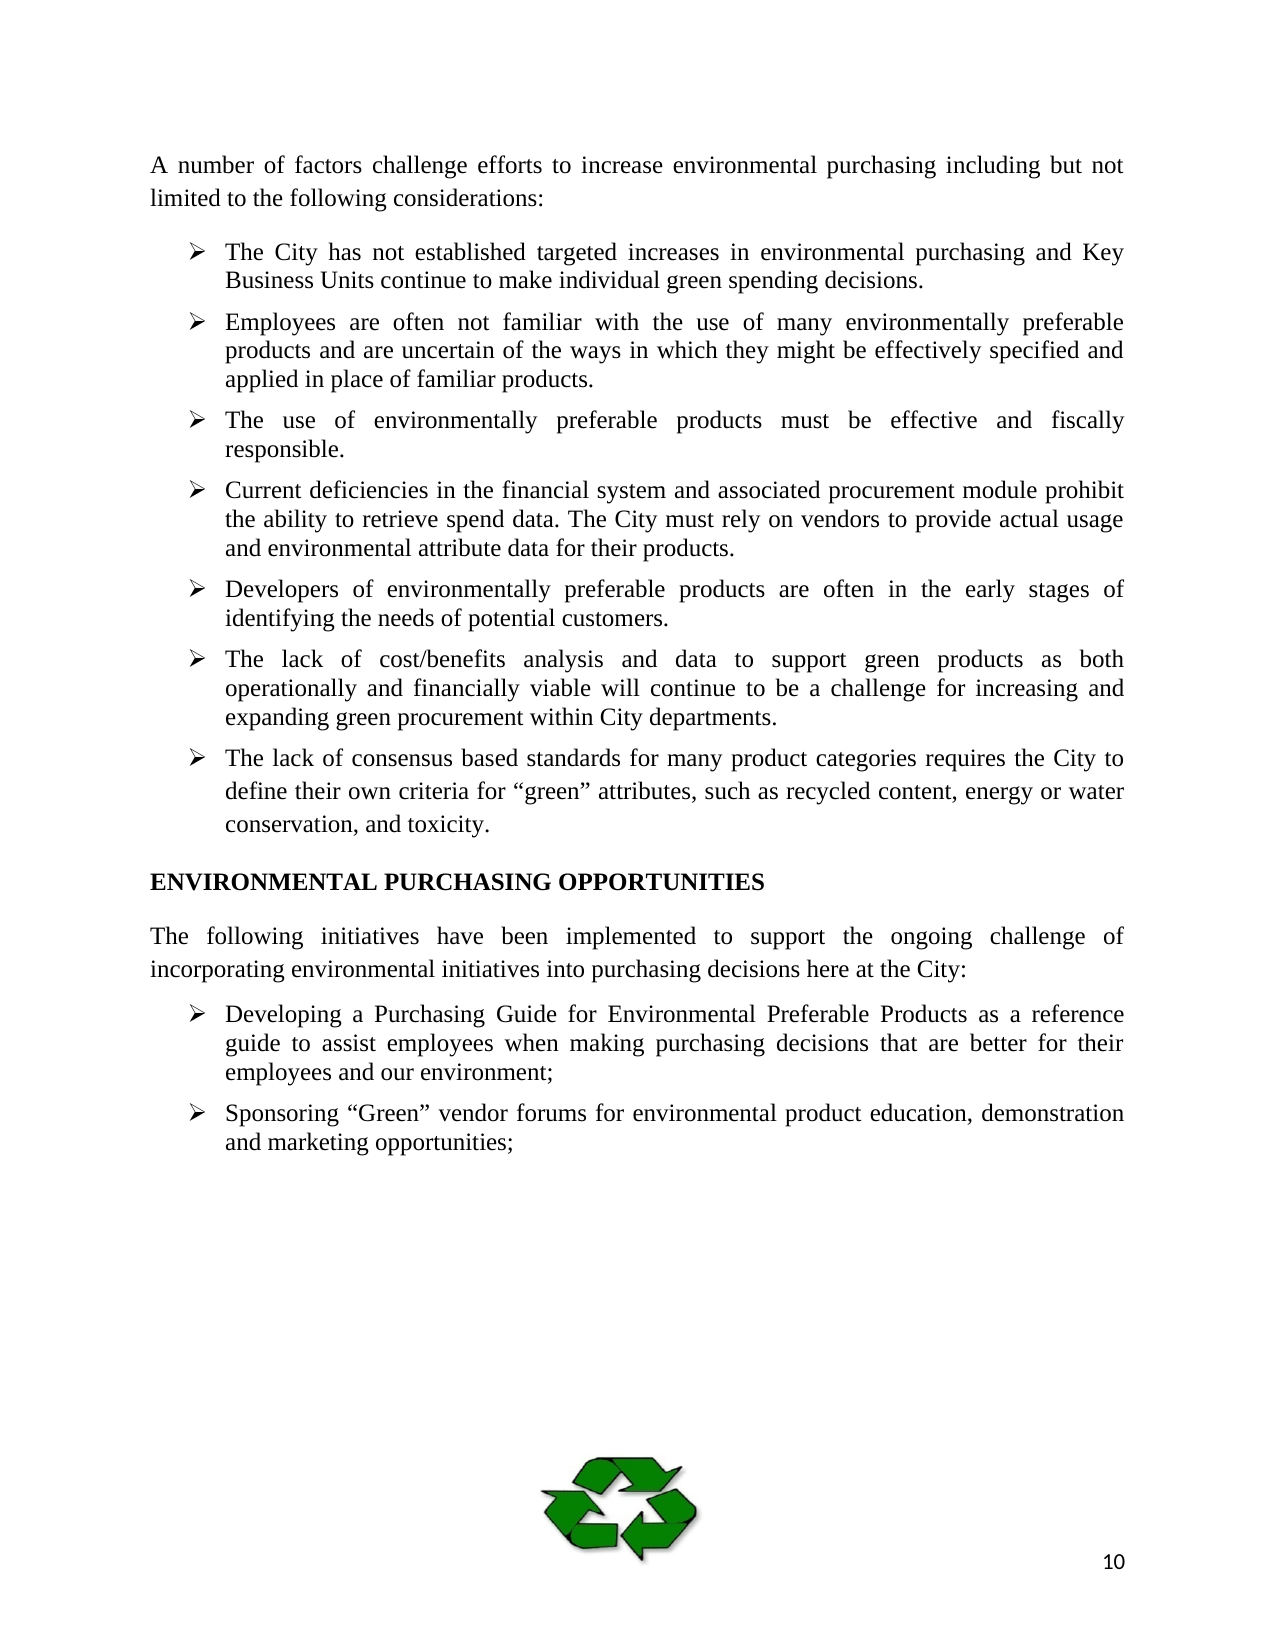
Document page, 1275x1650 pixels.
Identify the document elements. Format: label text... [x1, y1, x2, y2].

list The following initiatives have been implemented to support the ongoing challenge of incorporating environmental initiatives into purchasing decisions here at the City: [150, 921, 1125, 983]
list Sponsoring “Green” vendor forums for environmental product education, demonstration and marketing opportunities; [187, 1098, 1125, 1156]
list Developers of environmentally preferable products are often in the early stages of identifying the needs of potential customers. [187, 574, 1125, 632]
list The use of environmentally preferable products must be effective and fiscally responsible. [187, 406, 1125, 463]
list The lack of cost/benefits analysis and data to support green products as both operationally and financially viable will continue to be a challenge for increasing and expanding green procurement within City departments. [187, 644, 1125, 731]
text A number of factors challenge efforts to increase environmental purchasing including but not limited to the following considerations: [150, 150, 1125, 212]
list Current deficiencies in the financial system and associated procurement module prohibit the ability to retrieve spend data. The City must rely on vendors to provide actual usage and environmental attribute data for their products. [187, 476, 1125, 562]
text ENVIRONMENTAL PURCHASING OPPORTUNITIES [150, 867, 1125, 896]
list The City has not established targeted increases in environmental purchasing and Key Business Units continue to make individual green spending decisions. [187, 237, 1125, 294]
list Developing a Purchasing Guide for Environmental Preferable Products as a reference guide to assist employees when making purchasing decisions that are better for their employees and our environment; [187, 999, 1125, 1086]
list The lack of consensus based standards for many product categories requires the City to define their own criteria for “green” attributes, such as recycled content, energy or water conservation, and toxicity. [187, 743, 1125, 838]
picture [513, 1442, 731, 1570]
list Employees are often not familiar with the use of many environmentally preferable products and are uncertain of the ways in which they might be effectively specified and applied in place of familiar products. [187, 307, 1125, 393]
